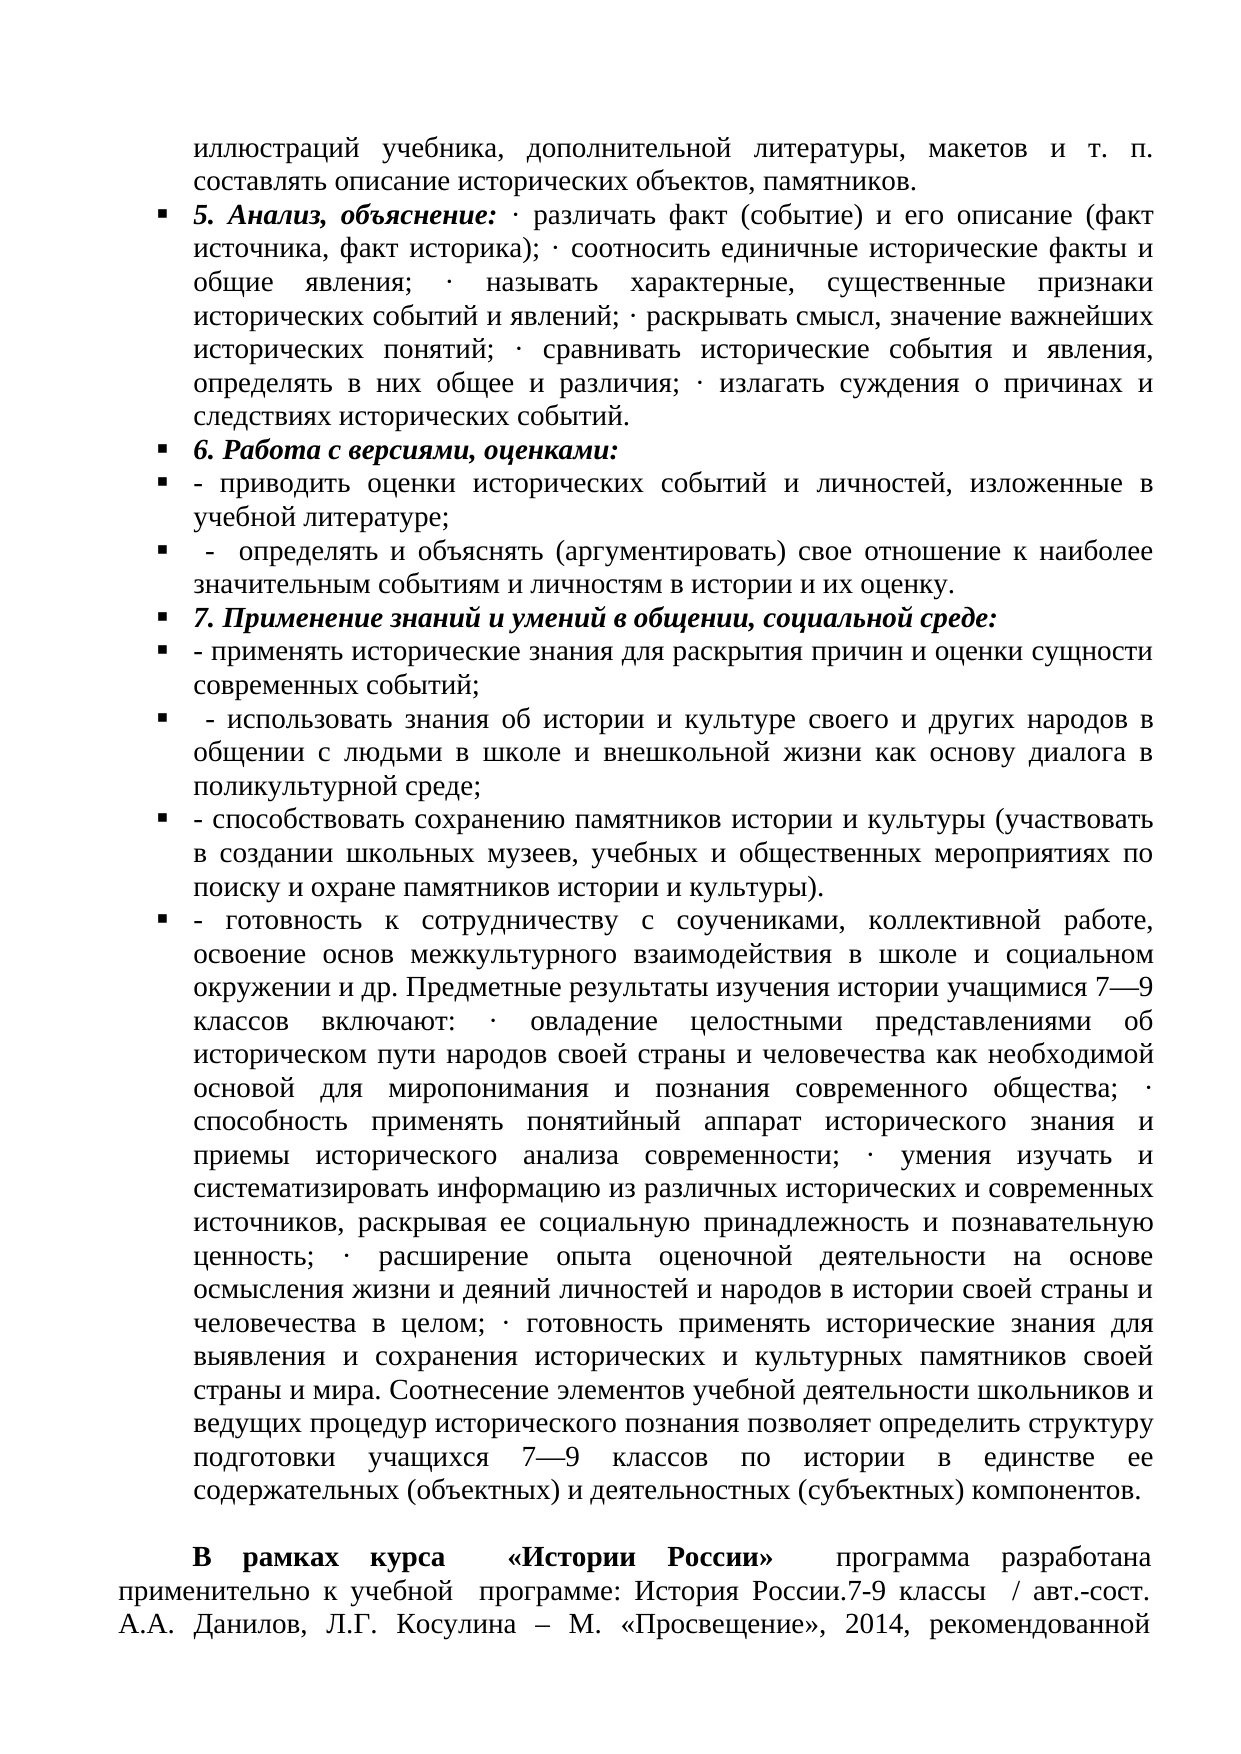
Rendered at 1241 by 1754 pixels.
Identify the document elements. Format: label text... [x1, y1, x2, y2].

list - использовать знания об истории и культуре своего и других народов в общении с людьми в школе и внешкольной жизни как основу диалога в поликультурной среде; [156, 701, 1154, 801]
list - способствовать сохранению памятников истории и культуры (участвовать в создании школьных музеев, учебных и общественных мероприятиях по поиску и охране памятников истории и культуры). [156, 801, 1154, 902]
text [118, 1539, 1151, 1640]
list - определять и объяснять (аргументировать) свое отношение к наиболее значительным событиям и личностям в истории и их оценку. [156, 533, 1154, 600]
list - готовность к сотрудничеству с соучениками, коллективной работе, освоение основ межкультурного взаимодействия в школе и социальном окружении и др. Предметные результаты изучения истории учащимися 7—9 классов включают: · овладение целостными представлениями об историческом пути народов своей страны и человечества как необходимой основой для миропонимания и познания современного общества; · способность применять понятийный аппарат исторического знания и приемы исторического анализа современности; · умения изучать и систематизировать информацию из различных исторических и современных источников, раскрывая ее социальную принадлежность и познавательную ценность; · расширение опыта оценочной деятельности на основе осмысления жизни и деяний личностей и народов в истории своей страны и человечества в целом; · готовность применять исторические знания для выявления и сохранения исторических и культурных памятников своей страны и мира. Соотнесение элементов учебной деятельности школьников и ведущих процедур исторического познания позволяет определить структуру подготовки учащихся 7—9 классов по истории в единстве ее содержательных (объектных) и деятельностных (субъектных) компонентов. [156, 902, 1154, 1506]
list - применять исторические знания для раскрытия причин и оценки сущности современных событий; [156, 633, 1154, 701]
list 5. Анализ, объяснение: · различать факт (событие) и его описание (факт источника, факт историка); · соотносить единичные исторические факты и общие явления; · называть характерные, существенные признаки исторических событий и явлений; · раскрывать смысл, значение важнейших исторических понятий; · сравнивать исторические события и явления, определять в них общее и различия; · излагать суждения о причинах и следствиях исторических событий. [156, 197, 1154, 432]
list - приводить оценки исторических событий и личностей, изложенные в учебной литературе; [156, 466, 1154, 533]
list 7. Применение знаний и умений в общении, социальной среде: [156, 600, 1154, 633]
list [156, 130, 1154, 197]
list 6. Работа с версиями, оценками: [156, 432, 1154, 466]
